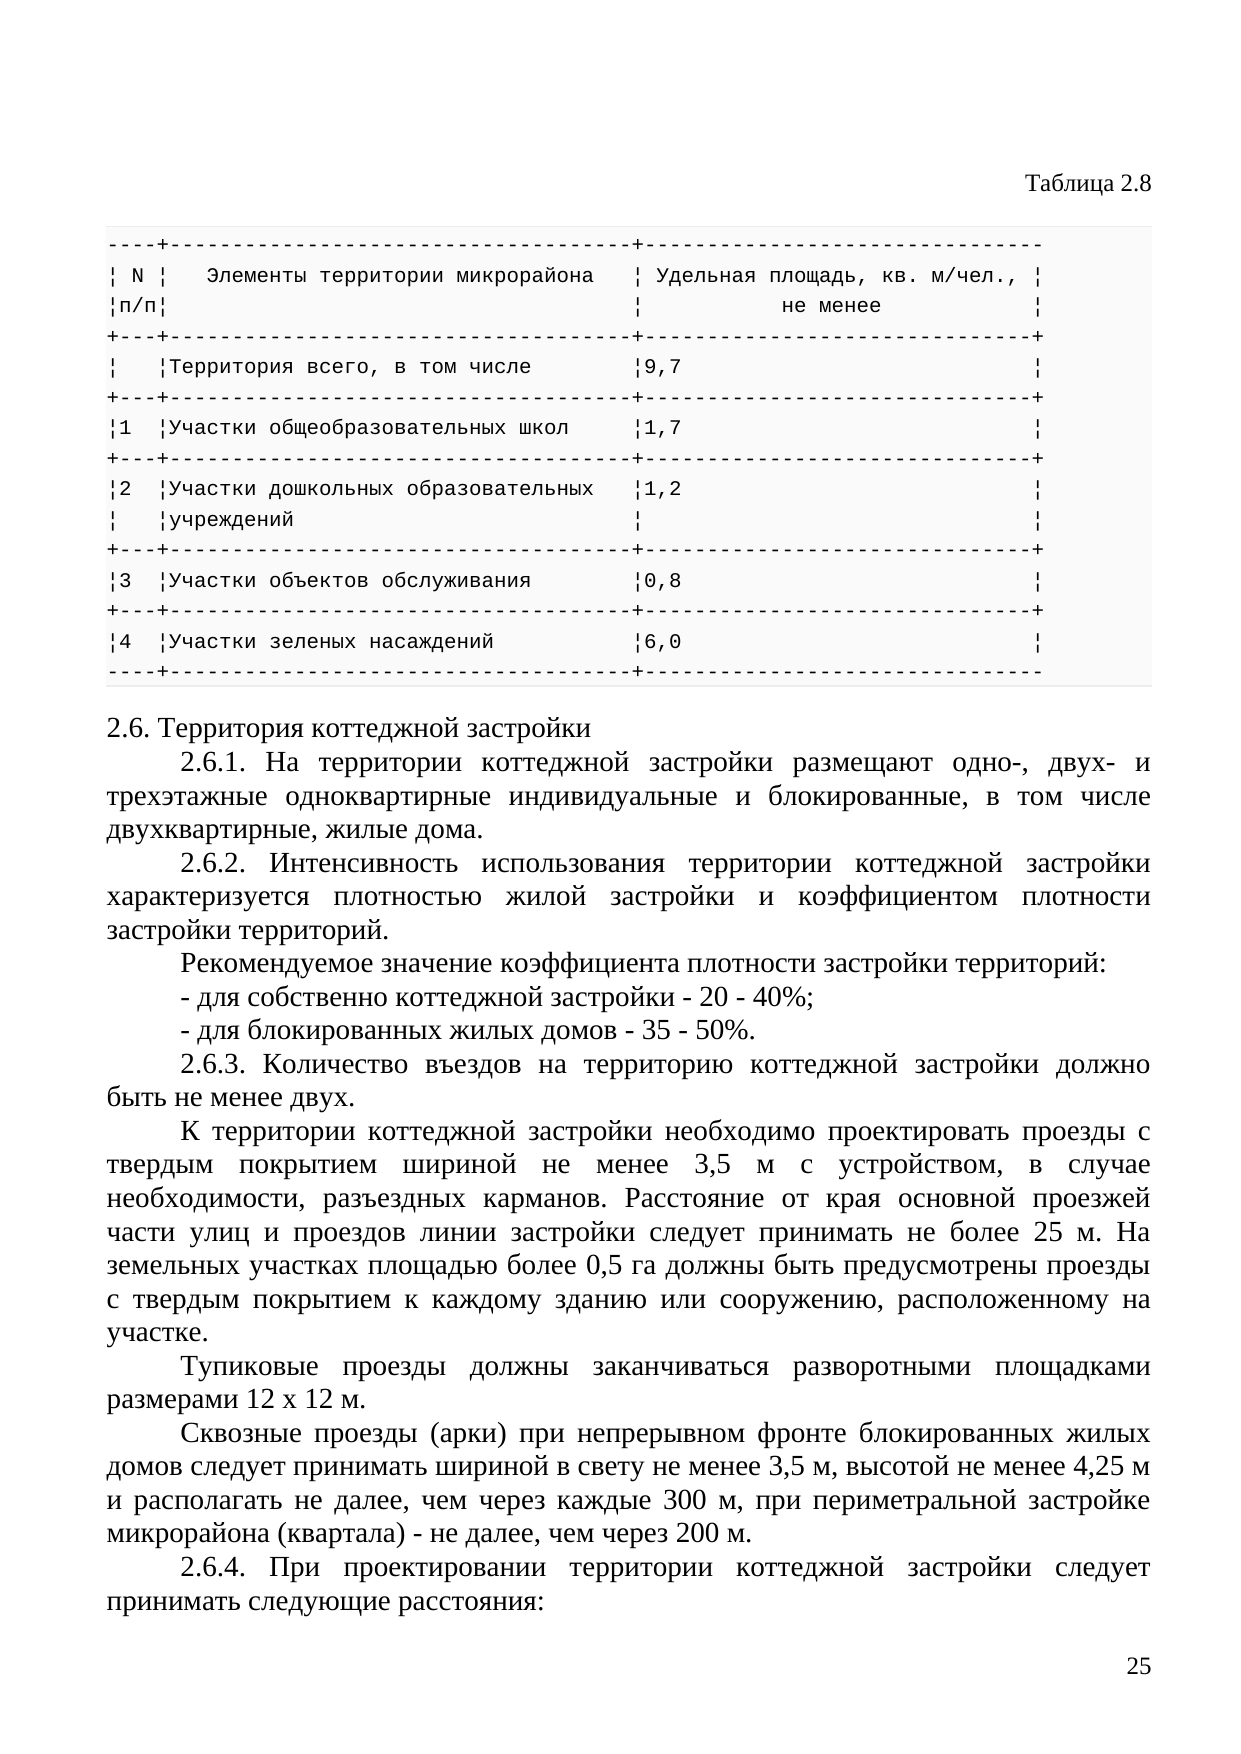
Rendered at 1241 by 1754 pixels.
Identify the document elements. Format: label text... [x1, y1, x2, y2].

text +---+-------------------------------------+-------------------------------+ [106, 532, 1152, 563]
text 2.6.4. При проектировании территории коттеджной застройки следует принимать следующие расстояния: [106, 1549, 1152, 1616]
text - для собственно коттеджной застройки - 20 - 40%; [106, 979, 1152, 1012]
text 2.6. Территория коттеджной застройки [106, 687, 1152, 744]
text Таблица 2.8 [106, 166, 1152, 197]
text ¦ N ¦ Элементы территории микрорайона ¦ Удельная площадь, кв. м/чел., ¦ [106, 258, 1152, 288]
text ----+-------------------------------------+-------------------------------- [106, 227, 1152, 258]
text - для блокированных жилых домов - 35 - 50%. [106, 1012, 1152, 1046]
text К территории коттеджной застройки необходимо проектировать проезды с твердым покрытием шириной не менее 3,5 м с устройством, в случае необходимости, разъездных карманов. Расстояние от края основной проезжей части улиц и проездов линии застройки следует принимать не более 25 м. На земельных участках площадью более 0,5 га должны быть предусмотрены проезды с твердым покрытием к каждому зданию или сооружению, расположенному на участке. [106, 1113, 1152, 1348]
text ¦ ¦Территория всего, в том числе ¦9,7 ¦ [106, 349, 1152, 380]
text ¦3 ¦Участки объектов обслуживания ¦0,8 ¦ [106, 563, 1152, 593]
text ¦ ¦учреждений ¦ ¦ [106, 502, 1152, 532]
text +---+-------------------------------------+-------------------------------+ [106, 319, 1152, 349]
text Рекомендуемое значение коэффициента плотности застройки территорий: [106, 945, 1152, 979]
text ¦п/п¦ ¦ не менее ¦ [106, 288, 1152, 319]
text Тупиковые проезды должны заканчиваться разворотными площадками размерами 12 x 12 м. [106, 1348, 1152, 1415]
text +---+-------------------------------------+-------------------------------+ [106, 441, 1152, 471]
text ¦1 ¦Участки общеобразовательных школ ¦1,7 ¦ [106, 410, 1152, 441]
text ¦4 ¦Участки зеленых насаждений ¦6,0 ¦ [106, 624, 1152, 653]
text +---+-------------------------------------+-------------------------------+ [106, 593, 1152, 624]
text +---+-------------------------------------+-------------------------------+ [106, 380, 1152, 410]
text 2.6.1. На территории коттеджной застройки размещают одно-, двух- и трехэтажные одноквартирные индивидуальные и блокированные, в том числе двухквартирные, жилые дома. [106, 744, 1152, 845]
text ¦2 ¦Участки дошкольных образовательных ¦1,2 ¦ [106, 471, 1152, 502]
text ----+-------------------------------------+-------------------------------- [106, 653, 1152, 685]
text 2.6.2. Интенсивность использования территории коттеджной застройки характеризуется плотностью жилой застройки и коэффициентом плотности застройки территорий. [106, 845, 1152, 945]
text 2.6.3. Количество въездов на территорию коттеджной застройки должно быть не менее двух. [106, 1046, 1152, 1113]
text Сквозные проезды (арки) при непрерывном фронте блокированных жилых домов следует принимать шириной в свету не менее 3,5 м, высотой не менее 4,25 м и располагать не далее, чем через каждые 300 м, при периметральной застройке микрорайона (квартала) - не далее, чем через 200 м. [106, 1415, 1152, 1549]
